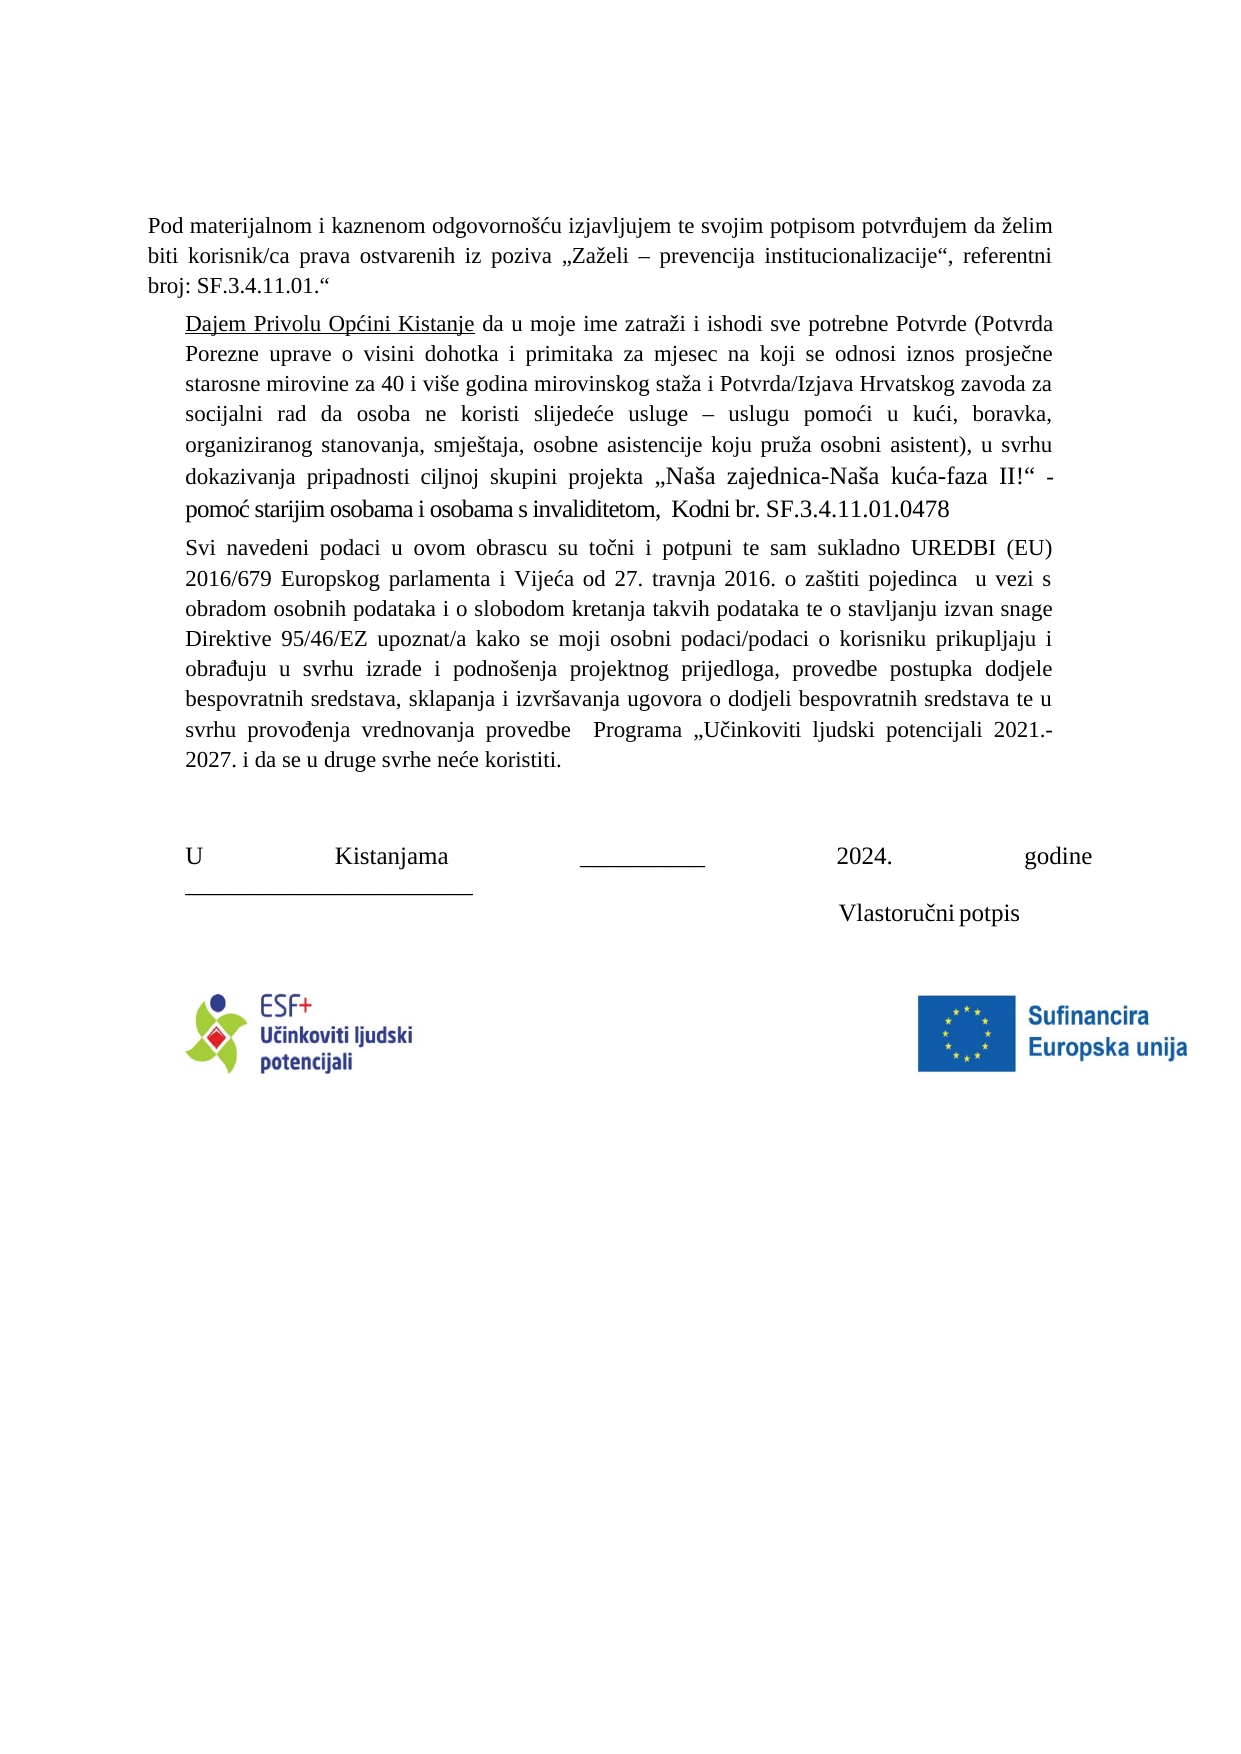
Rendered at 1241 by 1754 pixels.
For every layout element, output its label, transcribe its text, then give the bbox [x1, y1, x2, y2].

text U Kistanjama __________ 2024. godine _______________________ [185, 841, 1093, 898]
text Vlastoručni potpis [185, 898, 1093, 927]
picture [185, 993, 1188, 1074]
text Dajem Privolu Općini Kistanje da u moje ime zatraži i ishodi sve potrebne Potvrde (Potvrda Porezne uprave o visini dohotka i primitaka za mjesec na koji se odnosi iznos prosječne starosne mirovine za 40 i više godina mirovinskog staža i Potvrda/Izjava Hrvatskog zavoda za socijalni rad da osoba ne koristi slijedeće usluge – uslugu pomoći u kući, boravka, organiziranog stanovanja, smještaja, osobne asistencije koju pruža osobni asistent), u svrhu dokazivanja pripadnosti ciljnoj skupini projekta „Naša zajednica-Naša kuća-faza II!“ - pomoć starijim osobama i osobama s invaliditetom, Kodni br. SF.3.4.11.01.0478 [185, 310, 1054, 523]
text Pod materijalnom i kaznenom odgovornošću izjavljujem te svojim potpisom potvrđujem da želim biti korisnik/ca prava ostvarenih iz poziva „Zaželi – prevencija institucionalizacije“, referentni broj: SF.3.4.11.01.“ [148, 212, 1054, 299]
text Svi navedeni podaci u ovom obrascu su točni i potpuni te sam sukladno UREDBI (EU) 2016/679 Europskog parlamenta i Vijeća od 27. travnja 2016. o zaštiti pojedinca u vezi s obradom osobnih podataka i o slobodom kretanja takvih podataka te o stavljanju izvan snage Direktive 95/46/EZ upoznat/a kako se moji osobni podaci/podaci o korisniku prikupljaju i obrađuju u svrhu izrade i podnošenja projektnog prijedloga, provedbe postupka dodjele bespovratnih sredstava, sklapanja i izvršavanja ugovora o dodjeli bespovratnih sredstava te u svrhu provođenja vrednovanja provedbe Programa „Učinkoviti ljudski potencijali 2021.-2027. i da se u druge svrhe neće koristiti. [185, 534, 1054, 772]
